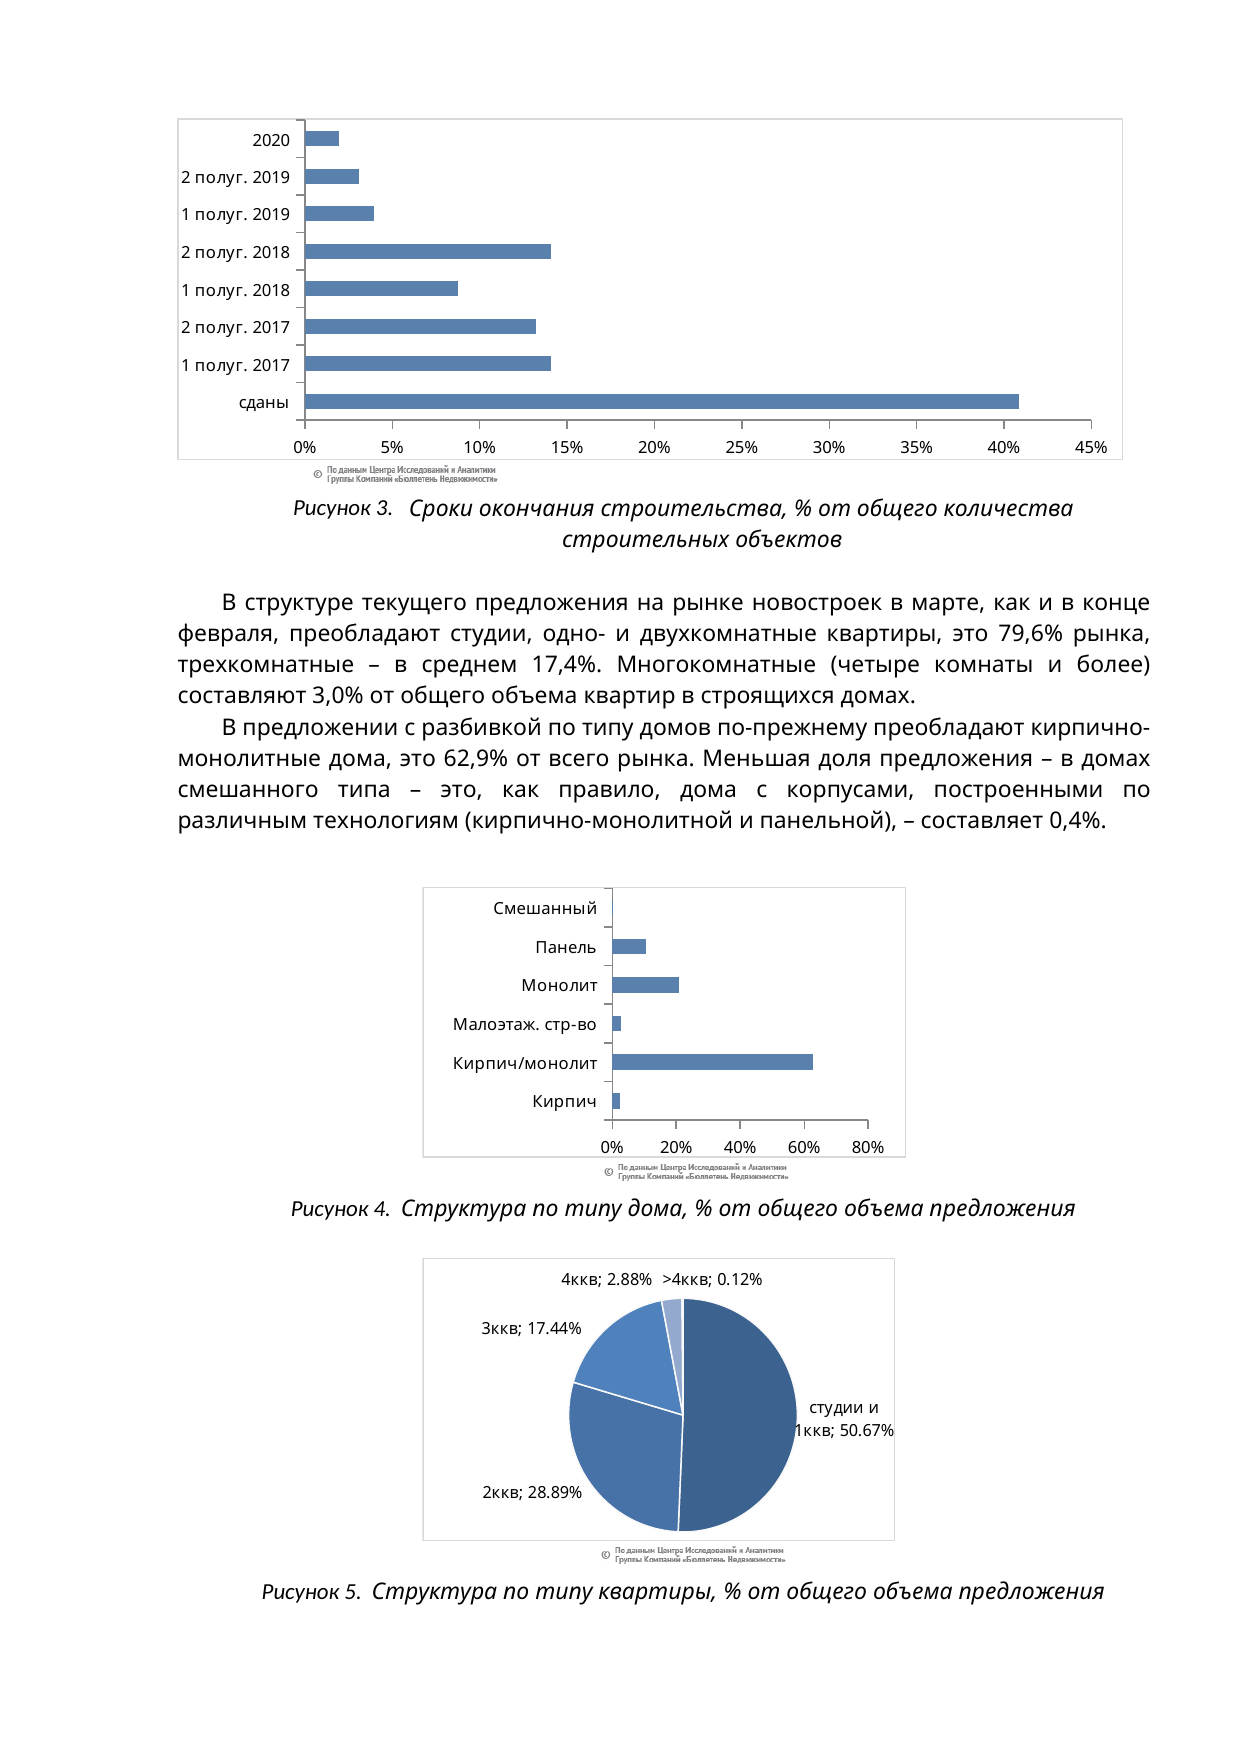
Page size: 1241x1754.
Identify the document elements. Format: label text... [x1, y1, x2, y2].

picture [596, 1541, 798, 1572]
picture [599, 1158, 800, 1189]
text В предложении с разбивкой по типу домов по-прежнему преобладают кирпично-монолитные дома, это 62,9% от всего рынка. Меньшая доля предложения – в домах смешанного типа – это, как правило, дома с корпусами, построенными по различным технологиям (кирпично-монолитной и панельной), – составляет 0,4%. [177, 711, 1152, 836]
list Структура по типу дома, % от общего объема предложения [215, 1192, 1152, 1224]
list Структура по типу квартиры, % от общего объема предложения [215, 1575, 1152, 1606]
list Cроки окончания строительства, % от общего количества строительных объектов [215, 492, 1152, 554]
picture [308, 460, 509, 492]
text В структуре текущего предложения на рынке новостроек в марте, как и в конце февраля, преобладают студии, одно- и двухкомнатные квартиры, это 79,6% рынка, трехкомнатные – в среднем 17,4%. Многокомнатные (четыре комнаты и более) составляют 3,0% от общего объема квартир в строящихся домах. [177, 586, 1152, 711]
